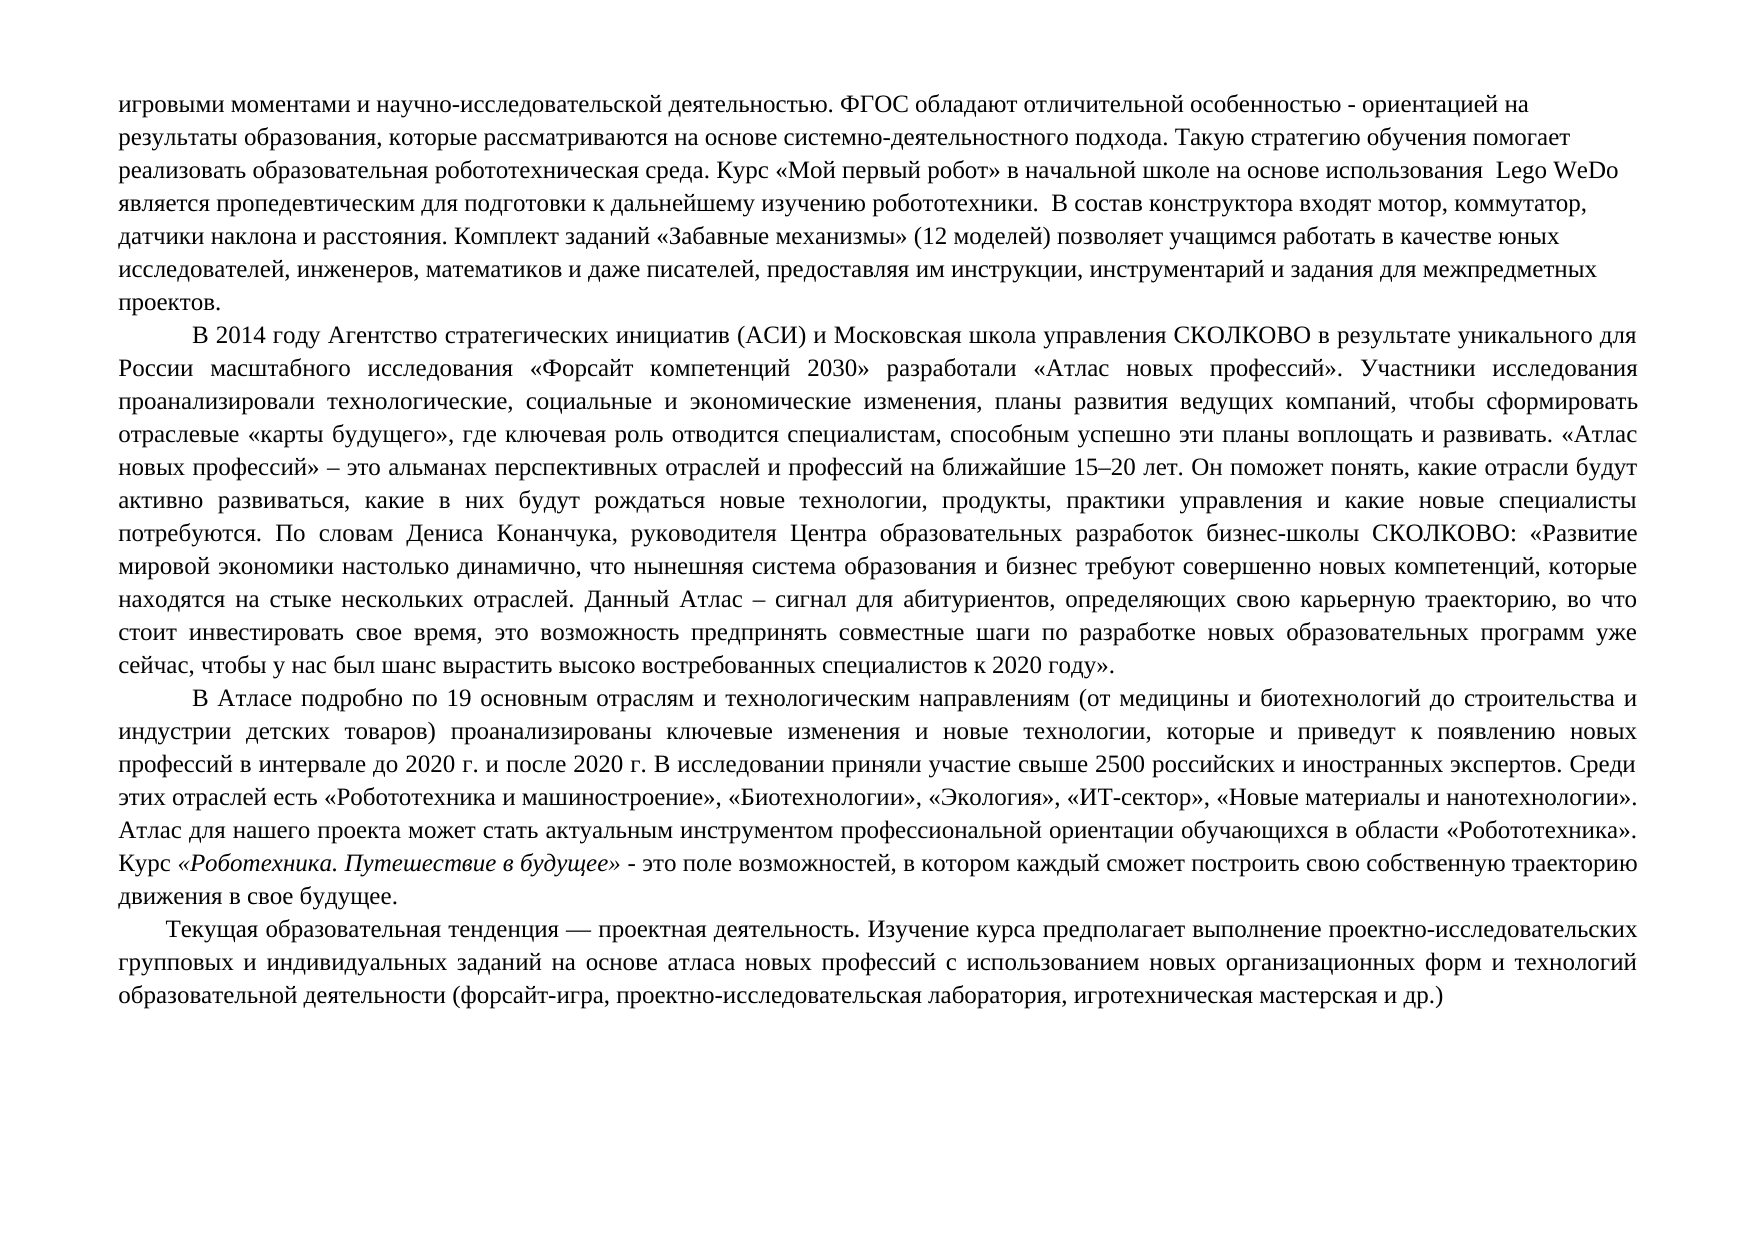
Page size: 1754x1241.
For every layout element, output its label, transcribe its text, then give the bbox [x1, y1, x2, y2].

text Текущая образовательная тенденция — проектная деятельность. Изучение курса предполагает выполнение проектно-исследовательских групповых и индивидуальных заданий на основе атласа новых профессий с использованием новых организационных форм и технологий образовательной деятельности (форсайт-игра, проектно-исследовательская лаборатория, игротехническая мастерская и др.) [118, 914, 1639, 1009]
text В 2014 году Агентство стратегических инициатив (АСИ) и Московская школа управления СКОЛКОВО в результате уникального для России масштабного исследования «Форсайт компетенций 2030» разработали «Атлас новых профессий». Участники исследования проанализировали технологические, социальные и экономические изменения, планы развития ведущих компаний, чтобы сформировать отраслевые «карты будущего», где ключевая роль отводится специалистам, способным успешно эти планы воплощать и развивать. «Атлас новых профессий» – это альманах перспективных отраслей и профессий на ближайшие 15–20 лет. Он поможет понять, какие отрасли будут активно развиваться, какие в них будут рождаться новые технологии, продукты, практики управления и какие новые специалисты потребуются. По словам Дениса Конанчука, руководителя Центра образовательных разработок бизнес-школы СКОЛКОВО: «Развитие мировой экономики настолько динамично, что нынешняя система образования и бизнес требуют совершенно новых компетенций, которые находятся на стыке нескольких отраслей. Данный Атлас – сигнал для абитуриентов, определяющих свою карьерную траекторию, во что стоит инвестировать свое время, это возможность предпринять совместные шаги по разработке новых образовательных программ уже сейчас, чтобы у нас был шанс вырастить высоко востребованных специалистов к 2020 году». [118, 320, 1639, 679]
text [118, 89, 1639, 316]
text В Атласе подробно по 19 основным отраслям и технологическим направлениям (от медицины и биотехнологий до строительства и индустрии детских товаров) проанализированы ключевые изменения и новые технологии, которые и приведут к появлению новых профессий в интервале до 2020 г. и после 2020 г. В исследовании приняли участие свыше 2500 российских и иностранных экспертов. Среди этих отраслей есть «Робототехника и машиностроение», «Биотехнологии», «Экология», «ИТ-сектор», «Новые материалы и нанотехнологии». Атлас для нашего проекта может стать актуальным инструментом профессиональной ориентации обучающихся в области «Робототехника». Курс «Роботехника. Путешествие в будущее» - это поле возможностей, в котором каждый сможет построить свою собственную траекторию движения в свое будущее. [118, 683, 1639, 910]
